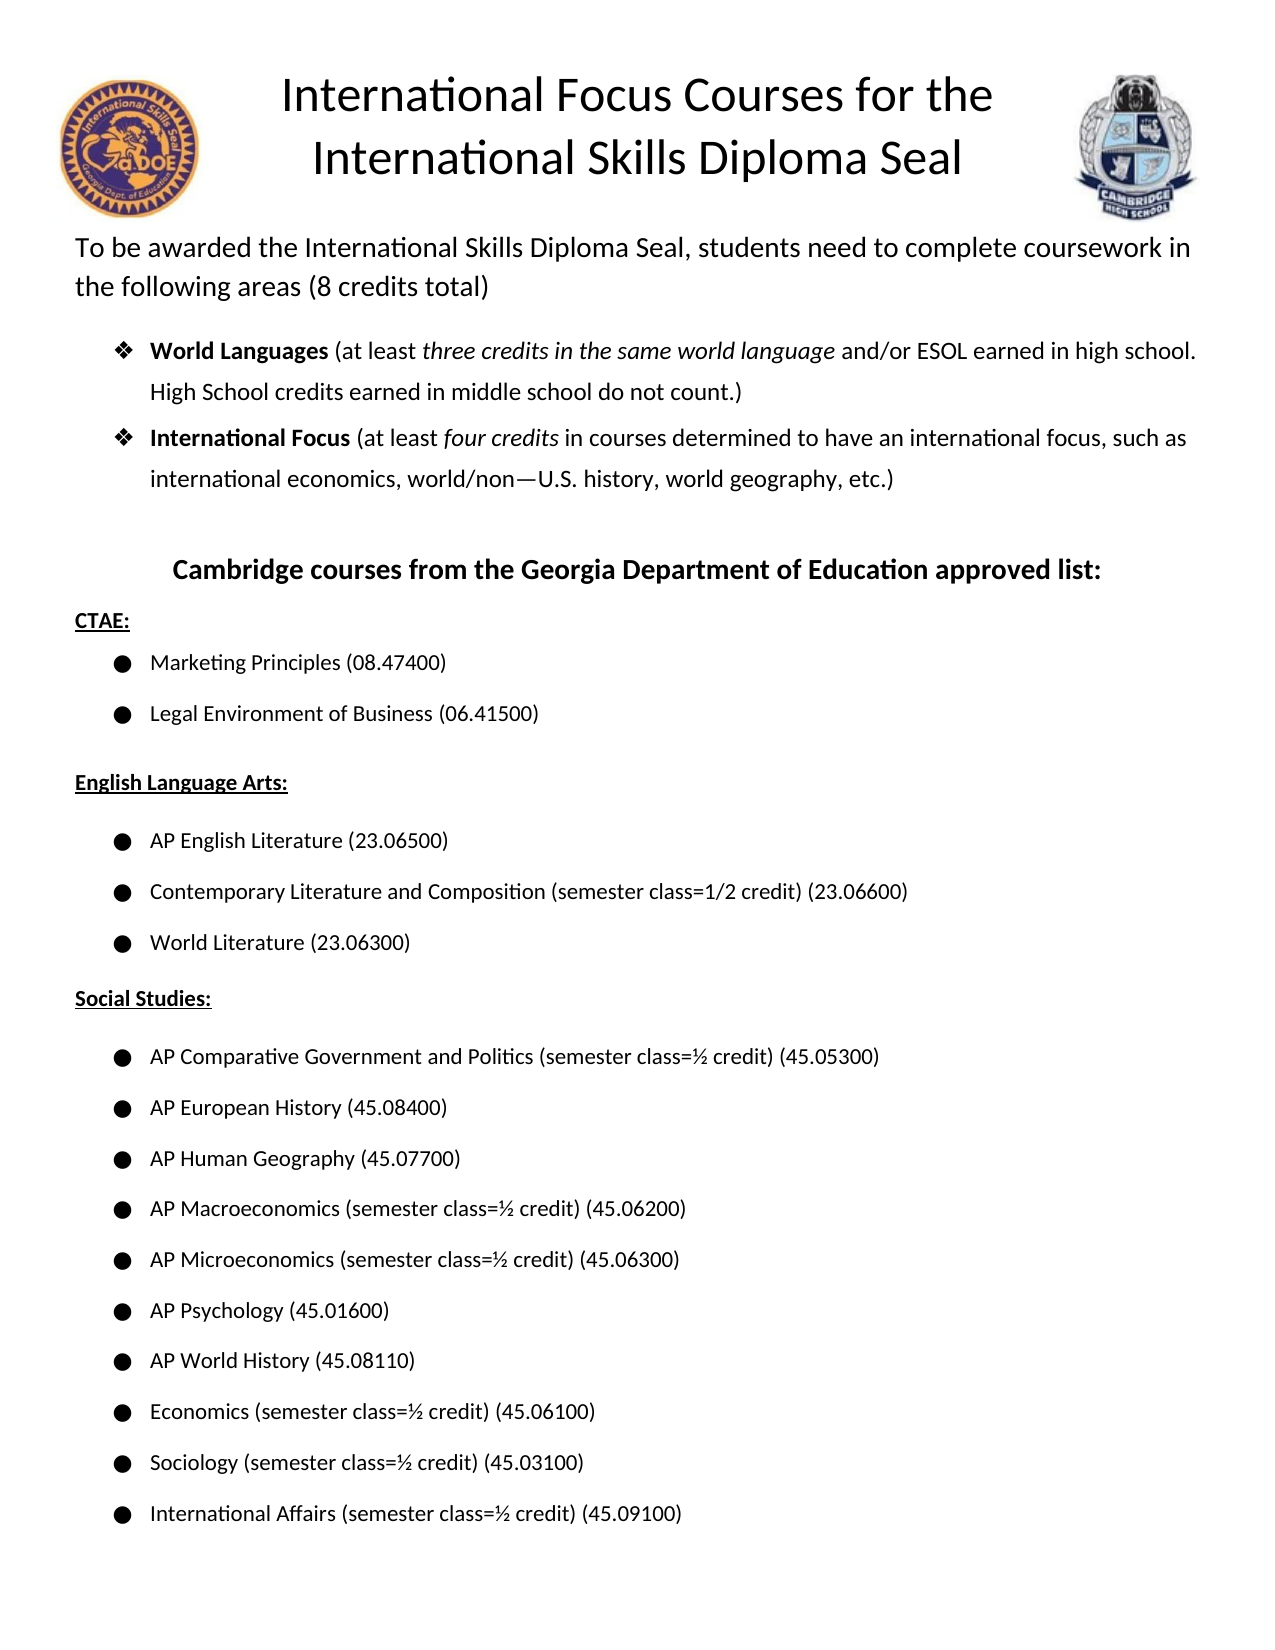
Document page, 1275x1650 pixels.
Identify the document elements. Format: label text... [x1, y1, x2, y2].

list AP Human Geography (45.07700) [112, 1132, 1200, 1179]
text Cambridge courses from the Georgia Department of Education approved list: [75, 551, 1200, 587]
list AP World History (45.08110) [112, 1335, 1200, 1382]
list Legal Environment of Business (06.41500) [112, 687, 1200, 734]
text Social Studies: [75, 984, 1200, 1012]
list AP English Literature (23.06500) [112, 815, 1200, 862]
list AP Microeconomics (semester class=½ credit) (45.06300) [112, 1233, 1200, 1281]
list AP Comparative Government and Politics (semester class=½ credit) (45.05300) [112, 1031, 1200, 1078]
text International Focus Courses for the [211, 75, 1072, 121]
text International Skills Diploma Seal [211, 137, 1072, 183]
list Sociology (semester class=½ credit) (45.03100) [112, 1436, 1200, 1483]
list International Affairs (semester class=½ credit) (45.09100) [112, 1487, 1200, 1534]
list AP Psychology (45.01600) [112, 1284, 1200, 1331]
list World Languages (at least three credits in the same world language and/or ESOL earned in high school. High School credits earned in middle school do not count.) [112, 323, 1200, 407]
text English Language Arts: [75, 768, 1200, 796]
picture [40, 75, 211, 223]
list AP Macroeconomics (semester class=½ credit) (45.06200) [112, 1183, 1200, 1230]
list Contemporary Literature and Composition (semester class=1/2 credit) (23.06600) [112, 866, 1200, 913]
list AP European History (45.08400) [112, 1081, 1200, 1128]
list Marketing Principles (08.47400) [112, 636, 1200, 683]
text CTAE: [75, 606, 1200, 634]
list International Focus (at least four credits in courses determined to have an international focus, such as international economics, world/non—U.S. history, world geography, etc.) [112, 409, 1200, 493]
text To be awarded the International Skills Diploma Seal, students need to complete coursework in the following areas (8 credits total) [75, 229, 1200, 303]
list World Literature (23.06300) [112, 916, 1200, 963]
picture [1072, 74, 1200, 223]
list Economics (semester class=½ credit) (45.06100) [112, 1386, 1200, 1433]
